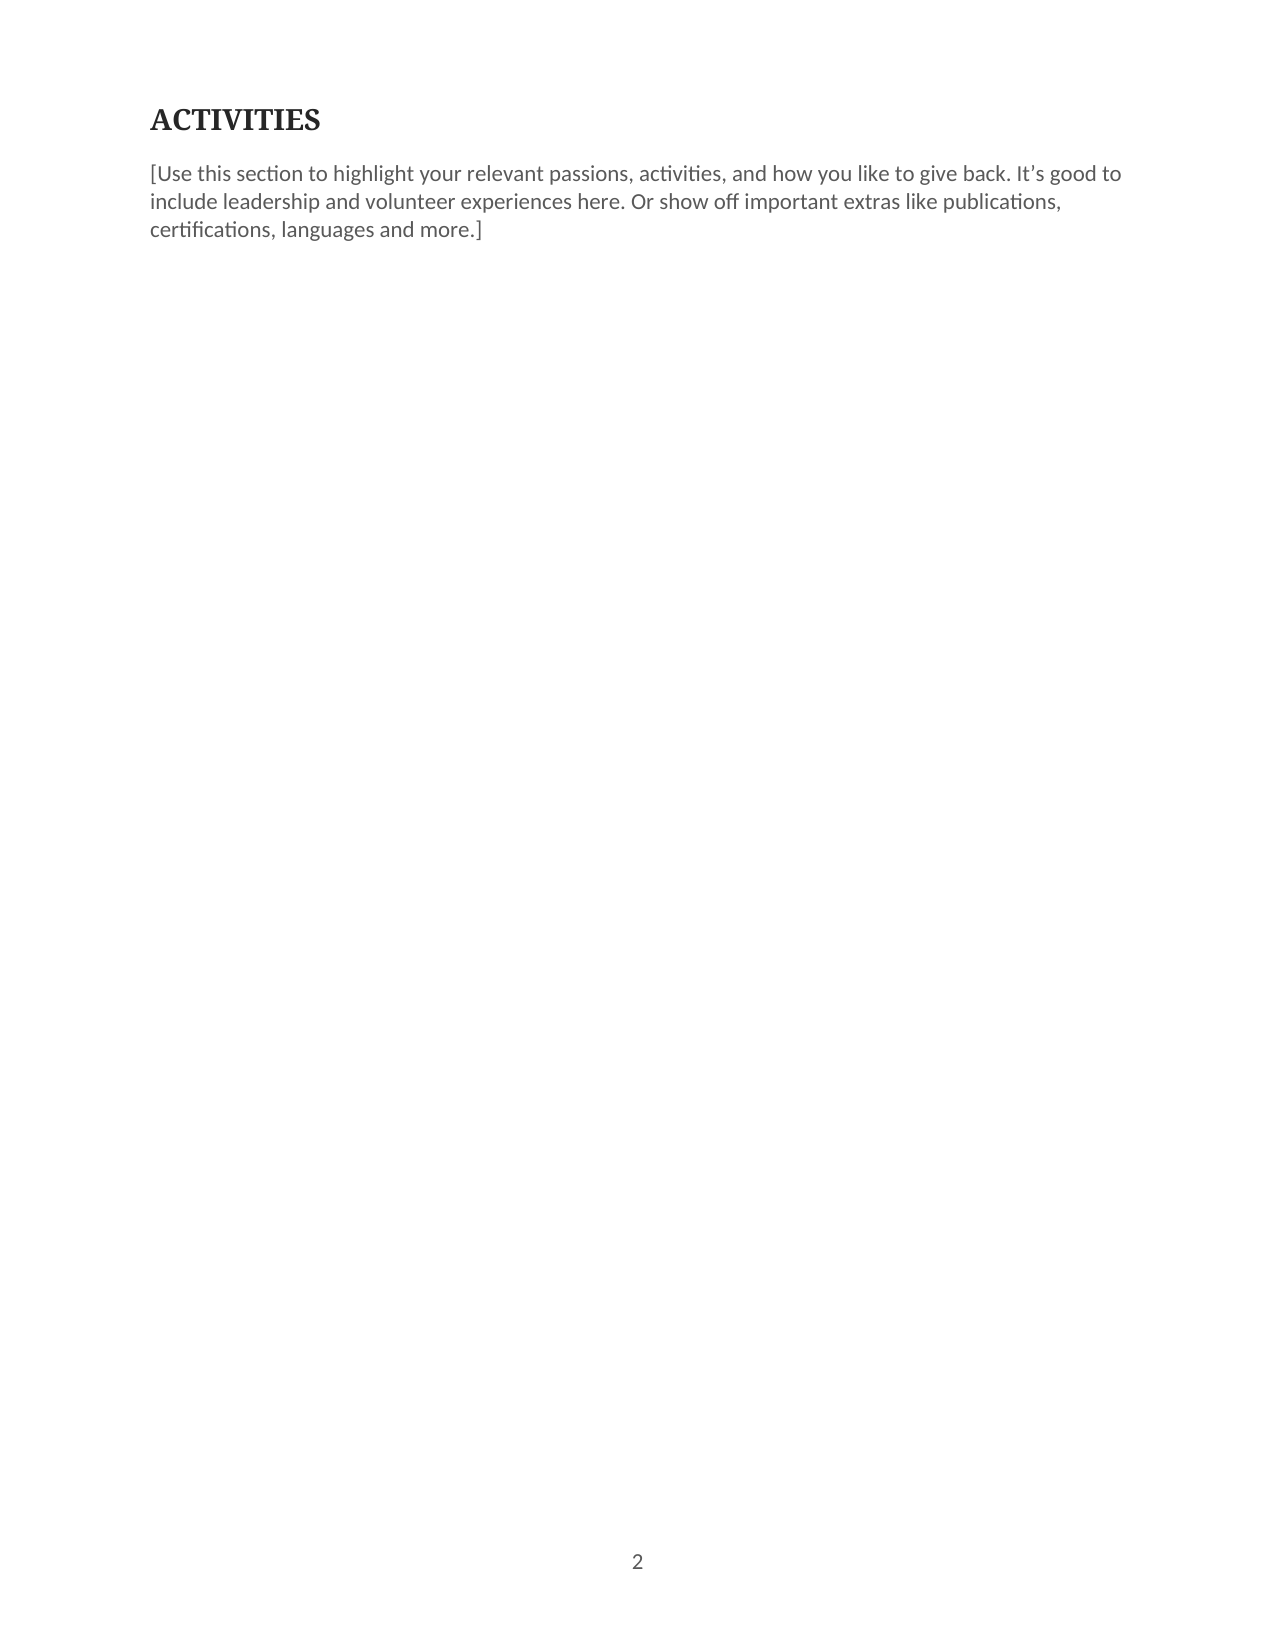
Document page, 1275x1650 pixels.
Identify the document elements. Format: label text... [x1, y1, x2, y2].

text [Use this section to highlight your relevant passions, activities, and how you like to give back. It’s good to include leadership and volunteer experiences here. Or show off important extras like publications, certifications, languages and more.] [150, 159, 1125, 243]
subtitle Activities [150, 99, 1125, 139]
